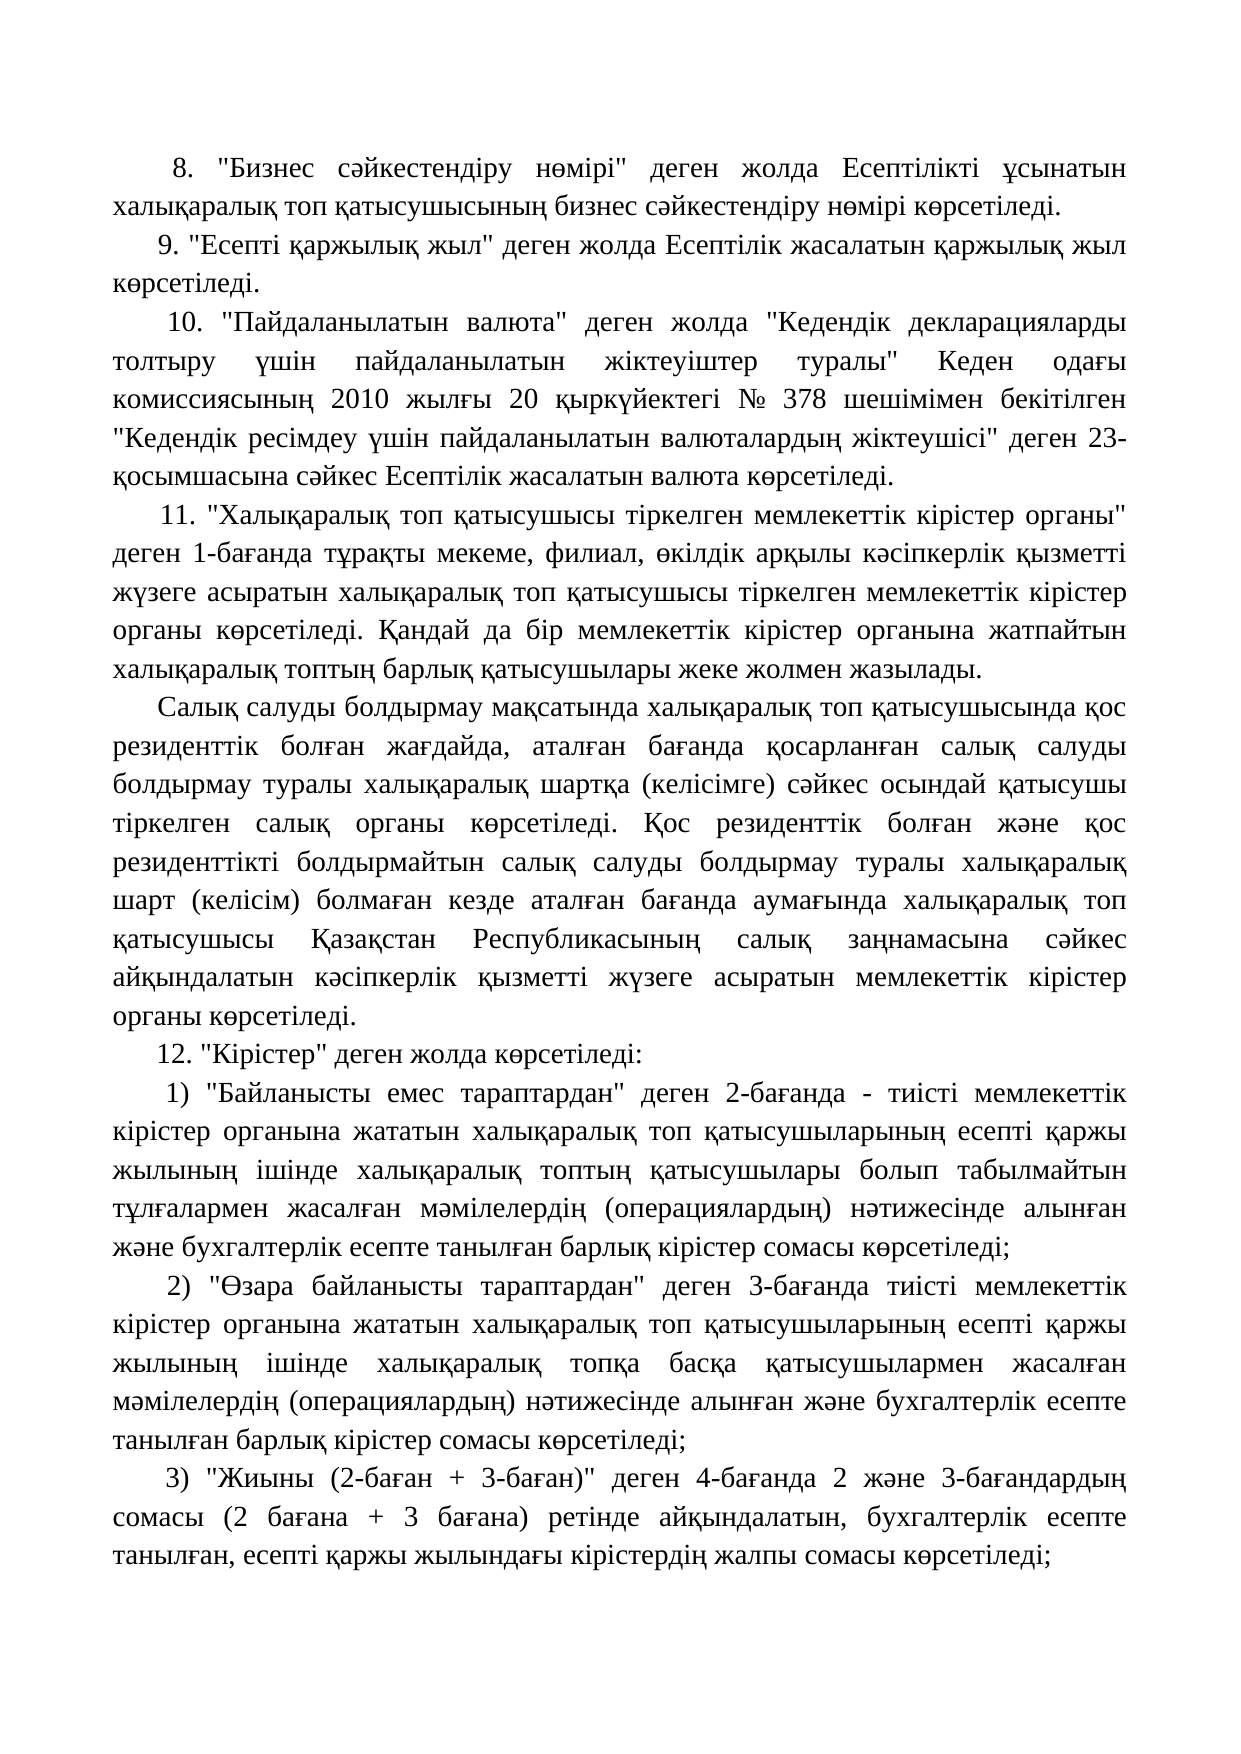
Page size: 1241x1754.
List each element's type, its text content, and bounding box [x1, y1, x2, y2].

text 11. "Халықаралық топ қатысушысы тіркелген мемлекеттік кірістер органы" деген 1-бағанда тұрақты мекеме, филиал, өкілдік арқылы кәсіпкерлік қызметті жүзеге асыратын халықаралық топ қатысушысы тіркелген мемлекеттік кірістер органы көрсетіледі. Қандай да бір мемлекеттік кірістер органына жатпайтын халықаралық топтың барлық қатысушылары жеке жолмен жазылады. [112, 497, 1128, 684]
text 10. "Пайдаланылатын валюта" деген жолда "Кедендік декларацияларды толтыру үшін пайдаланылатын жіктеуіштер туралы" Кеден одағы комиссиясының 2010 жылғы 20 қыркүйектегі № 378 шешімімен бекітілген "Кедендік ресімдеу үшін пайдаланылатын валюталардың жіктеушісі" деген 23-қосымшасына сәйкес Есептілік жасалатын валюта көрсетіледі. [112, 304, 1128, 492]
text 12. "Кірістер" деген жолда көрсетіледі: [112, 1036, 1128, 1070]
text Салық салуды болдырмау мақсатында халықаралық топ қатысушысында қос резиденттік болған жағдайда, аталған бағанда қосарланған салық салуды болдырмау туралы халықаралық шартқа (келісімге) сәйкес осындай қатысушы тіркелген салық органы көрсетіледі. Қос резиденттік болған және қос резиденттікті болдырмайтын салық салуды болдырмау туралы халықаралық шарт (келісім) болмаған кезде аталған бағанда аумағында халықаралық топ қатысушысы Қазақстан Республикасының салық заңнамасына сәйкес айқындалатын кәсіпкерлік қызметті жүзеге асыратын мемлекеттік кірістер органы көрсетіледі. [112, 689, 1128, 1031]
text 2) "Өзара байланысты тараптардан" деген 3-бағанда тиісті мемлекеттік кірістер органына жататын халықаралық топ қатысушыларының есепті қаржы жылының ішінде халықаралық топқа басқа қатысушылармен жасалған мәмілелердің (операциялардың) нәтижесінде алынған және бухгалтерлік есепте танылған барлық кірістер сомасы көрсетіледі; [112, 1268, 1128, 1455]
text 1) "Байланысты емес тараптардан" деген 2-бағанда - тиісті мемлекеттік кірістер органына жататын халықаралық топ қатысушыларының есепті қаржы жылының ішінде халықаралық топтың қатысушылары болып табылмайтын тұлғалармен жасалған мәмілелердің (операциялардың) нәтижесінде алынған және бухгалтерлік есепте танылған барлық кірістер сомасы көрсетіледі; [112, 1075, 1128, 1263]
text 8. "Бизнес сәйкестендіру нөмірі" деген жолда Есептілікті ұсынатын халықаралық топ қатысушысының бизнес сәйкестендіру нөмірі көрсетіледі. [112, 150, 1128, 222]
text 3) "Жиыны (2-баған + 3-баған)" деген 4-бағанда 2 және 3-бағандардың сомасы (2 бағана + 3 бағана) ретінде айқындалатын, бухгалтерлік есепте танылған, есепті қаржы жылындағы кірістердің жалпы сомасы көрсетіледі; [112, 1460, 1128, 1571]
text 9. "Есепті қаржылық жыл" деген жолда Есептілік жасалатын қаржылық жыл көрсетіледі. [112, 227, 1128, 299]
